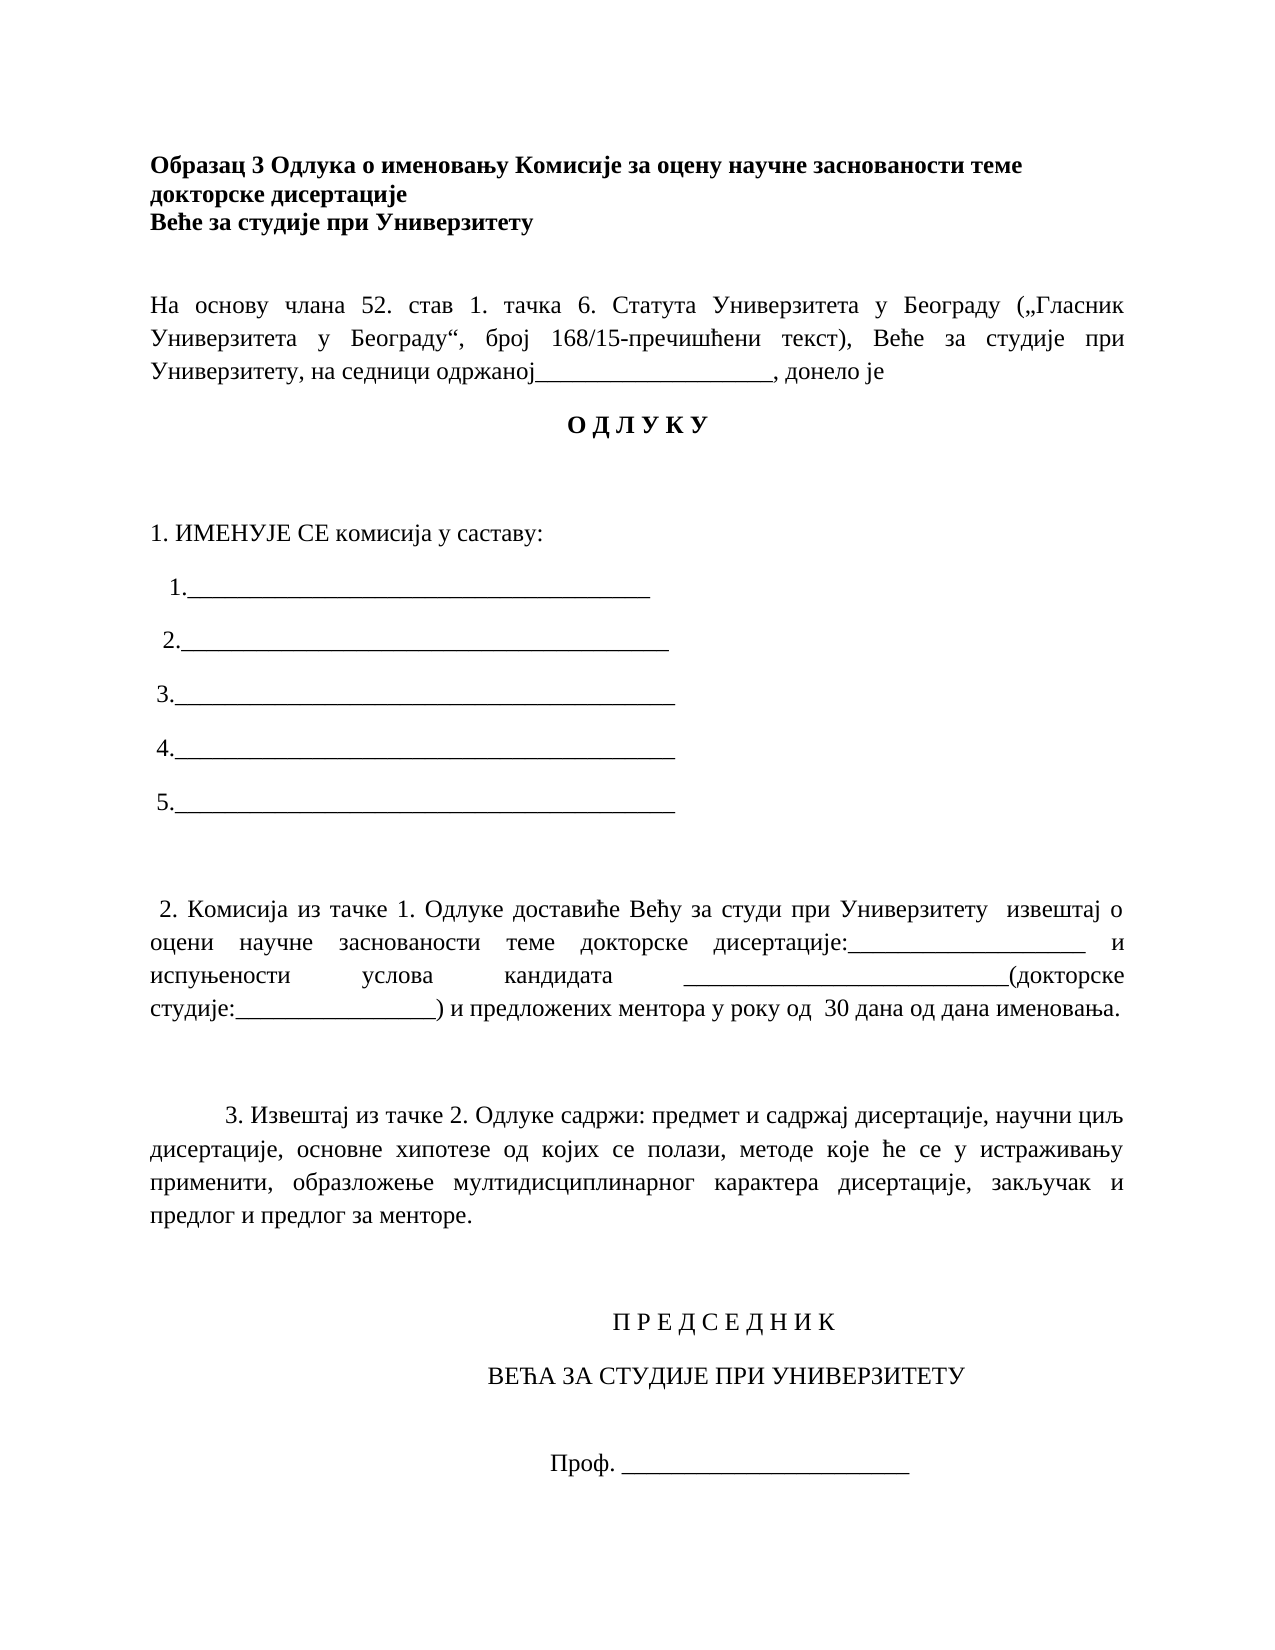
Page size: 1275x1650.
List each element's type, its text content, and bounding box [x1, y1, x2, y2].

text 3. Извештај из тачке 2. Одлуке садржи: предмет и садржај дисертације, научни циљ дисертације, основне хипотезе од којих се полази, методе које ће се у истраживању применити, образложење мултидисциплинарног карактера дисертације, закључак и предлог и предлог за менторе. [150, 1101, 1125, 1228]
text ВЕЋА ЗА СТУДИЈЕ ПРИ УНИВЕРЗИТЕТУ [150, 1361, 1125, 1423]
text 3.________________________________________ [150, 679, 1125, 708]
text П Р Е Д С Е Д Н И К [150, 1307, 1125, 1336]
text 2. Комисија из тачке 1. Одлуке доставиће Већу за студи при Универзитету извештај о оцени научне заснованости теме докторске дисертације:___________________ и испуњености услова кандидата __________________________(докторске студије:________________) и предложених ментора у року од 30 дана од дана именовања. [150, 894, 1125, 1022]
text На основу члана 52. став 1. тачка 6. Статута Универзитета у Београду („Гласник Универзитета у Београду“, број 168/15-пречишћени текст), Веће за студије при Универзитету, на седници одржаној___________________, донело је [150, 290, 1125, 385]
text 2._______________________________________ [150, 625, 1125, 654]
text 1. ИМЕНУЈЕ СЕ комисија у саставу: [150, 518, 1125, 546]
text 4.________________________________________ [150, 733, 1125, 762]
text Веће за студије при Универзитету [150, 207, 1125, 236]
text 5.________________________________________ [150, 787, 1125, 816]
text О Д Л У К У [150, 410, 1125, 439]
text Проф. _______________________ [150, 1448, 1125, 1477]
text 1._____________________________________ [150, 572, 1125, 600]
text Образац 3 Одлука о именовању Комисије за оцену научне заснованости теме докторске дисертације [150, 150, 1125, 207]
